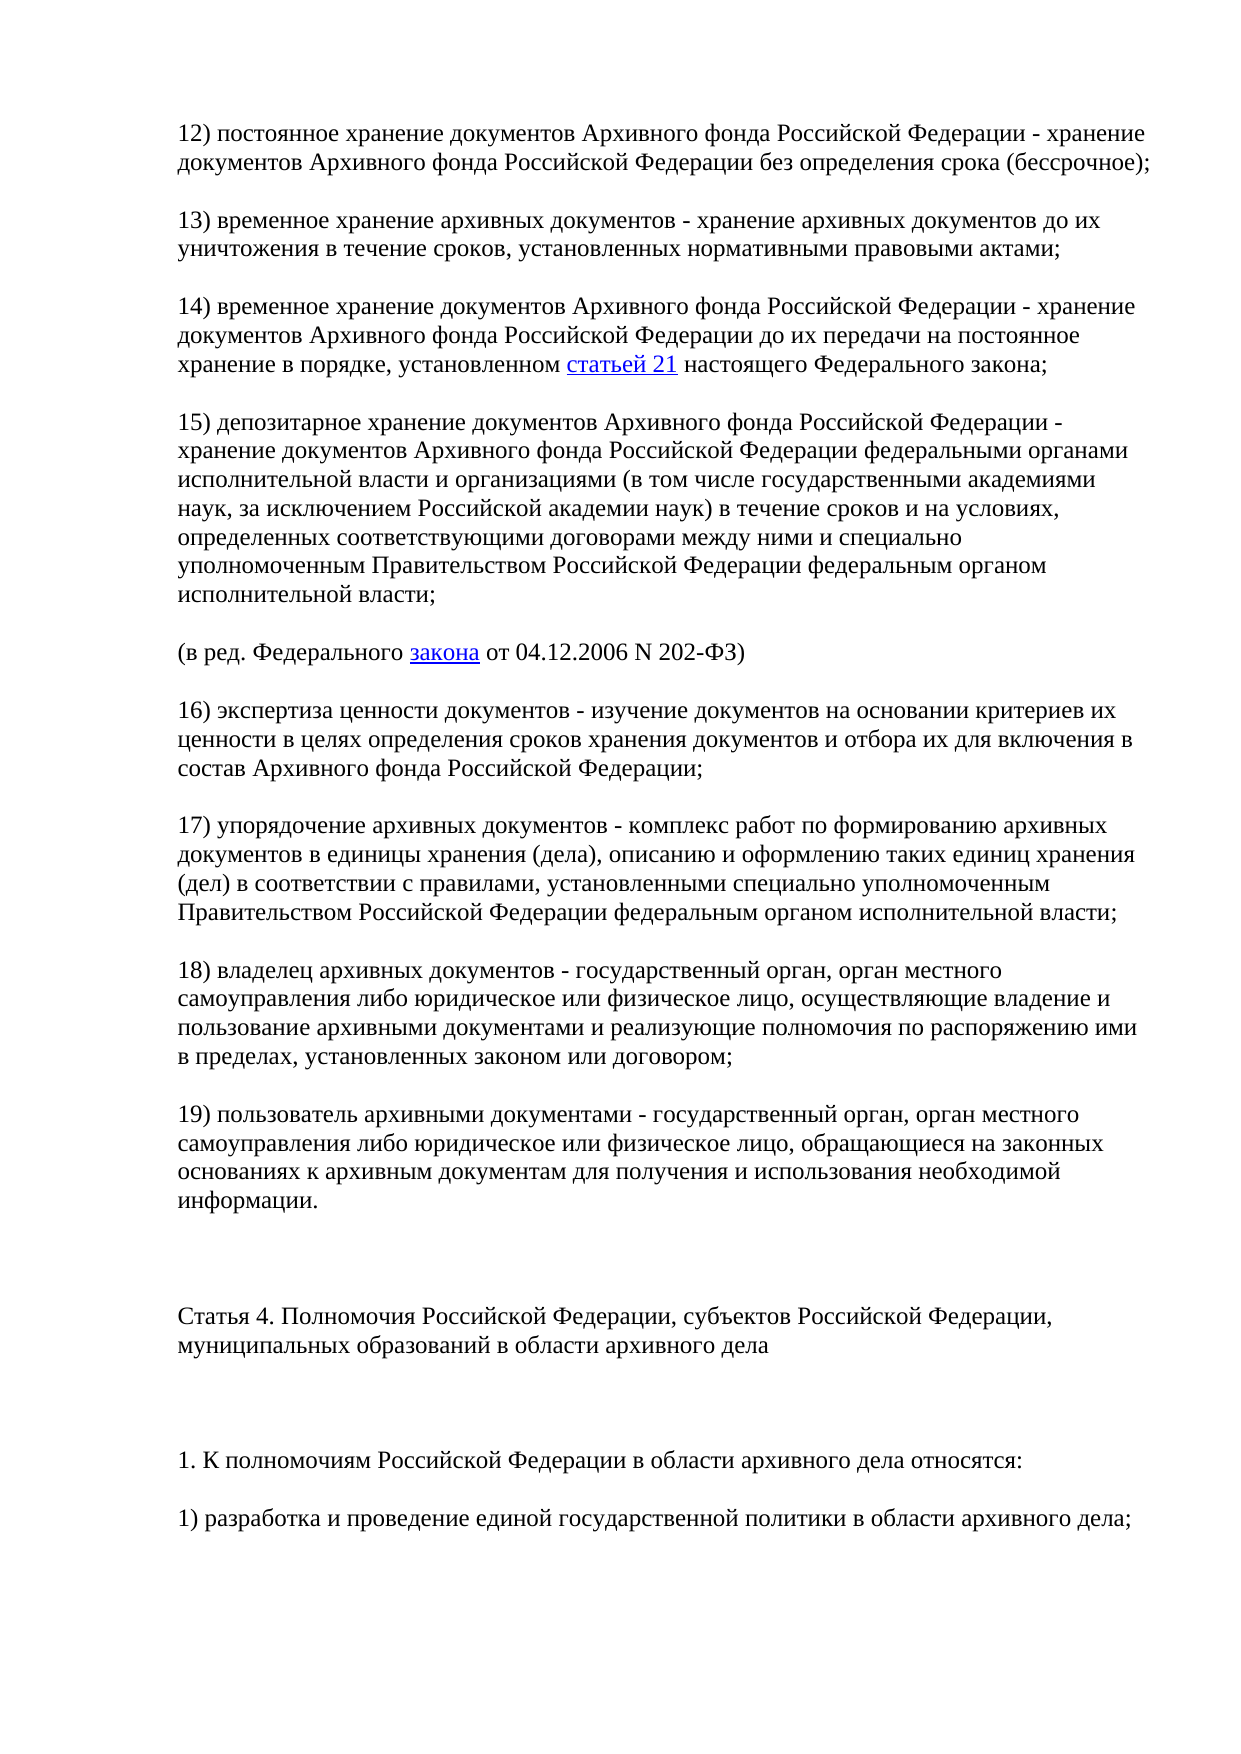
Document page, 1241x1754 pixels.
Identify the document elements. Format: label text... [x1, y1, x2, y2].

text 18) владелец архивных документов - государственный орган, орган местного самоуправления либо юридическое или физическое лицо, осуществляющие владение и пользование архивными документами и реализующие полномочия по распоряжению ими в пределах, установленных законом или договором; [177, 955, 1152, 1070]
text 19) пользователь архивными документами - государственный орган, орган местного самоуправления либо юридическое или физическое лицо, обращающиеся на законных основаниях к архивным документам для получения и использования необходимой информации. [177, 1099, 1152, 1214]
text 13) временное хранение архивных документов - хранение архивных документов до их уничтожения в течение сроков, установленных нормативными правовыми актами; [177, 205, 1152, 262]
text 14) временное хранение документов Архивного фонда Российской Федерации - хранение документов Архивного фонда Российской Федерации до их передачи на постоянное хранение в порядке, установленном статьей 21 настоящего Федерального закона; [177, 291, 1152, 378]
text 17) упорядочение архивных документов - комплекс работ по формированию архивных документов в единицы хранения (дела), описанию и оформлению таких единиц хранения (дел) в соответствии с правилами, установленными специально уполномоченным Правительством Российской Федерации федеральным органом исполнительной власти; [177, 811, 1152, 926]
text 12) постоянное хранение документов Архивного фонда Российской Федерации - хранение документов Архивного фонда Российской Федерации без определения срока (бессрочное); [177, 118, 1152, 176]
text 1. К полномочиям Российской Федерации в области архивного дела относятся: [177, 1446, 1152, 1474]
text 15) депозитарное хранение документов Архивного фонда Российской Федерации - хранение документов Архивного фонда Российской Федерации федеральными органами исполнительной власти и организациями (в том числе государственными академиями наук, за исключением Российской академии наук) в течение сроков и на условиях, определенных соответствующими договорами между ними и специально уполномоченным Правительством Российской Федерации федеральным органом исполнительной власти; [177, 407, 1152, 608]
text Статья 4. Полномочия Российской Федерации, субъектов Российской Федерации, муниципальных образований в области архивного дела [177, 1301, 1152, 1358]
text 1) разработка и проведение единой государственной политики в области архивного дела; [177, 1503, 1152, 1532]
text 16) экспертиза ценности документов - изучение документов на основании критериев их ценности в целях определения сроков хранения документов и отбора их для включения в состав Архивного фонда Российской Федерации; [177, 695, 1152, 781]
text (в ред. Федерального закона от 04.12.2006 N 202-ФЗ) [177, 637, 1152, 666]
